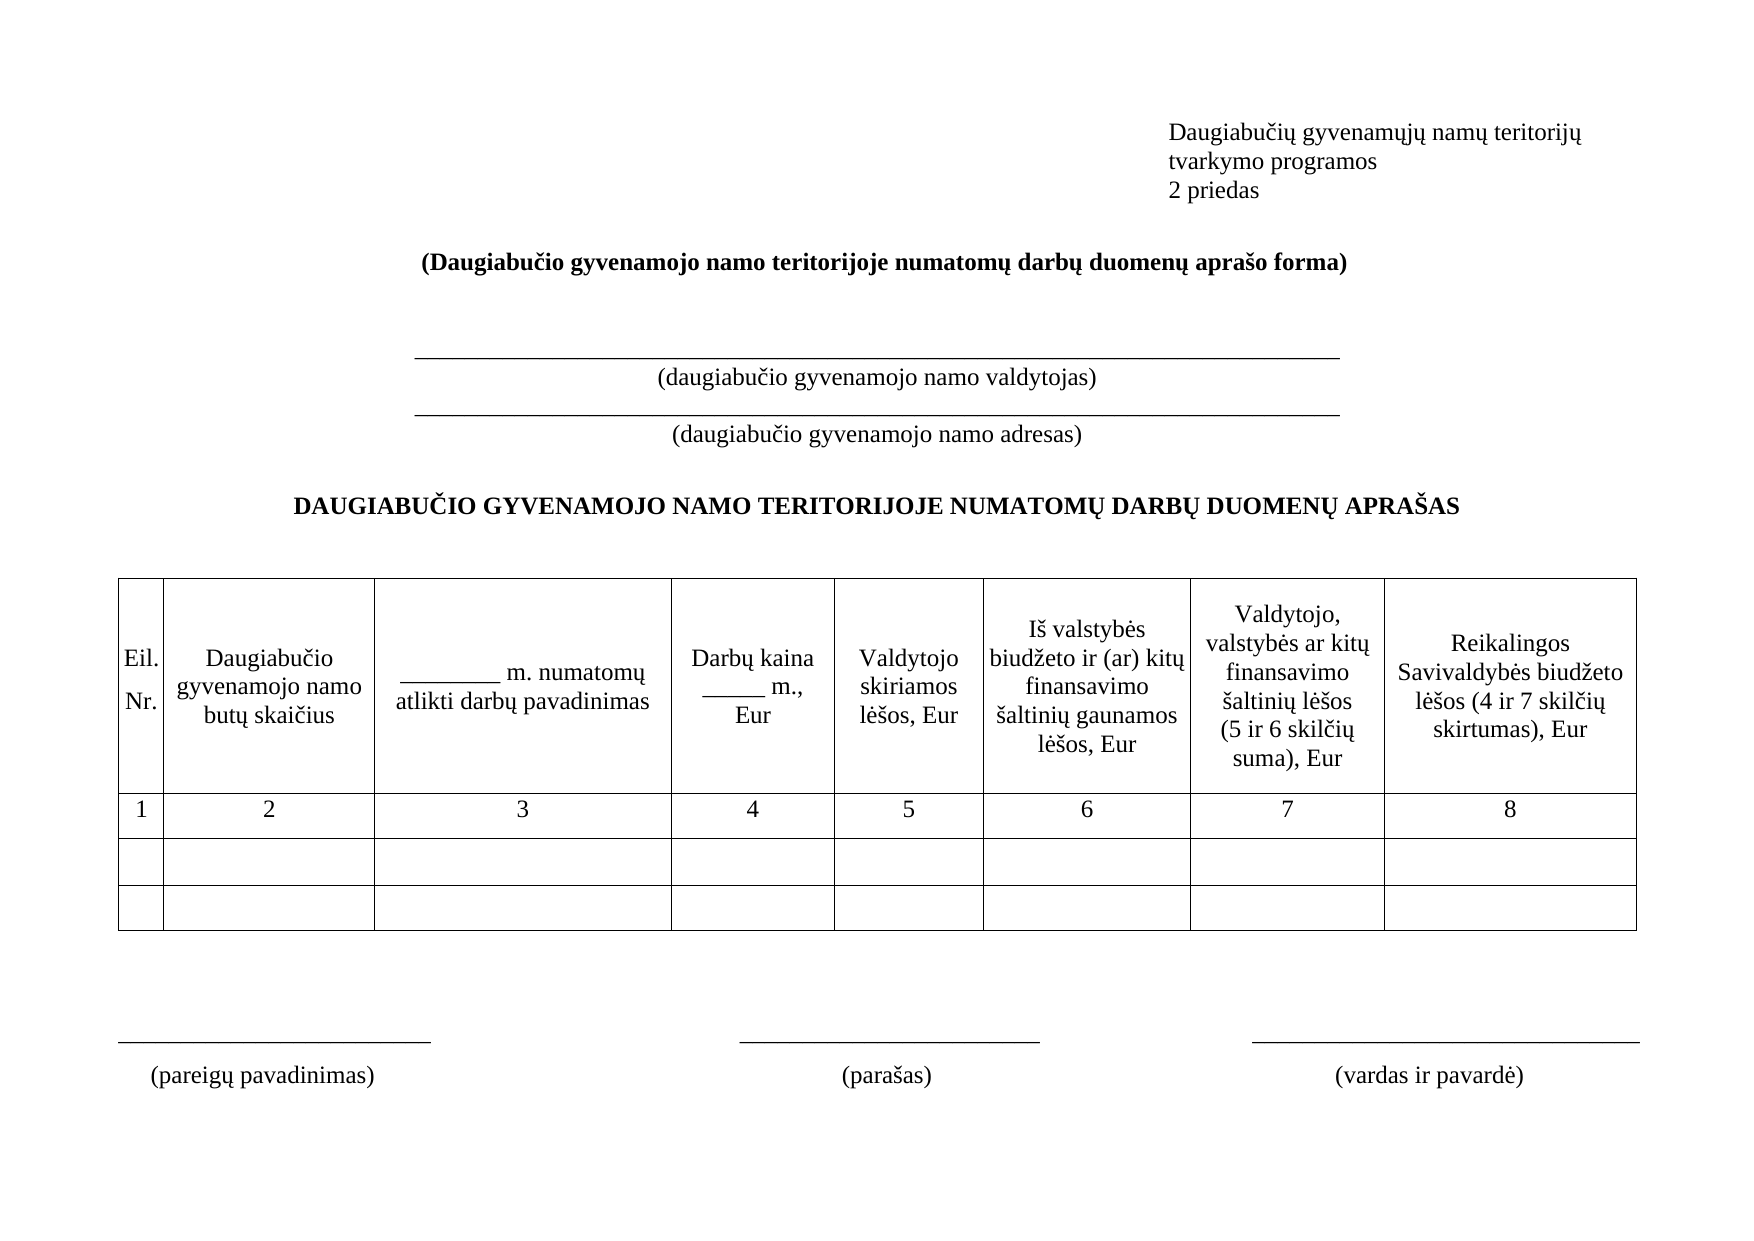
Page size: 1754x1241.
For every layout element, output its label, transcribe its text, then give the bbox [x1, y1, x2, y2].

table_cell [375, 886, 671, 929]
table_cell 1 [119, 794, 163, 837]
text __________________________________________________________________________ [118, 391, 1636, 419]
table_cell [672, 886, 834, 929]
table_cell [1385, 886, 1636, 929]
table_cell [1191, 886, 1384, 929]
table_cell 2 [164, 794, 374, 837]
table_cell [164, 886, 374, 929]
table_cell [835, 839, 983, 885]
text DAUGIABUČIO GYVENAMOJO NAMO TERITORIJOJE NUMATOMŲ DARBŲ duomenų aprašAS [118, 491, 1636, 520]
table_cell [1191, 839, 1384, 885]
table_cell [1385, 839, 1636, 885]
table_header Valdytojo, valstybės ar kitų finansavimo šaltinių lėšos (5 ir 6 skilčių suma), Eur [1191, 579, 1384, 793]
text 2 priedas [1168, 175, 1636, 204]
table_cell [119, 839, 163, 885]
text (Daugiabučio gyvenamojo namo teritorijoje numatomų darbų duomenų aprašo forma) [103, 247, 1518, 276]
text _________________________ ________________________ _______________________________ [118, 1017, 1724, 1046]
table_cell [984, 839, 1190, 885]
table_cell [672, 839, 834, 885]
table_header Iš valstybės biudžeto ir (ar) kitų finansavimo šaltinių gaunamos lėšos, Eur [984, 579, 1190, 793]
table_cell 4 [672, 794, 834, 837]
table_cell [119, 886, 163, 929]
table_header ________ m. numatomų atlikti darbų pavadinimas [375, 579, 671, 793]
text Daugiabučių gyvenamųjų namų teritorijų [1168, 117, 1636, 146]
table_header Daugiabučio gyvenamojo namo butų skaičius [164, 579, 374, 793]
table_header Valdytojo skiriamos lėšos, Eur [835, 579, 983, 793]
text tvarkymo programos [1168, 146, 1636, 175]
text (pareigų pavadinimas) (parašas) (vardas ir pavardė) [118, 1060, 1636, 1089]
table_header Darbų kaina _____ m., Eur [672, 579, 834, 793]
text __________________________________________________________________________ [118, 333, 1636, 362]
table_cell 6 [984, 794, 1190, 837]
table_cell [984, 886, 1190, 929]
table_header Reikalingos Savivaldybės biudžeto lėšos (4 ir 7 skilčių skirtumas), Eur [1385, 579, 1636, 793]
table_cell [835, 886, 983, 929]
table_cell 7 [1191, 794, 1384, 837]
table_cell 5 [835, 794, 983, 837]
text (daugiabučio gyvenamojo namo valdytojas) [118, 362, 1636, 391]
text (daugiabučio gyvenamojo namo adresas) [118, 419, 1636, 448]
table_cell 8 [1385, 794, 1636, 837]
table_cell [164, 839, 374, 885]
table_header Eil. Nr. [119, 579, 163, 793]
table_cell 3 [375, 794, 671, 837]
table_cell [375, 839, 671, 885]
